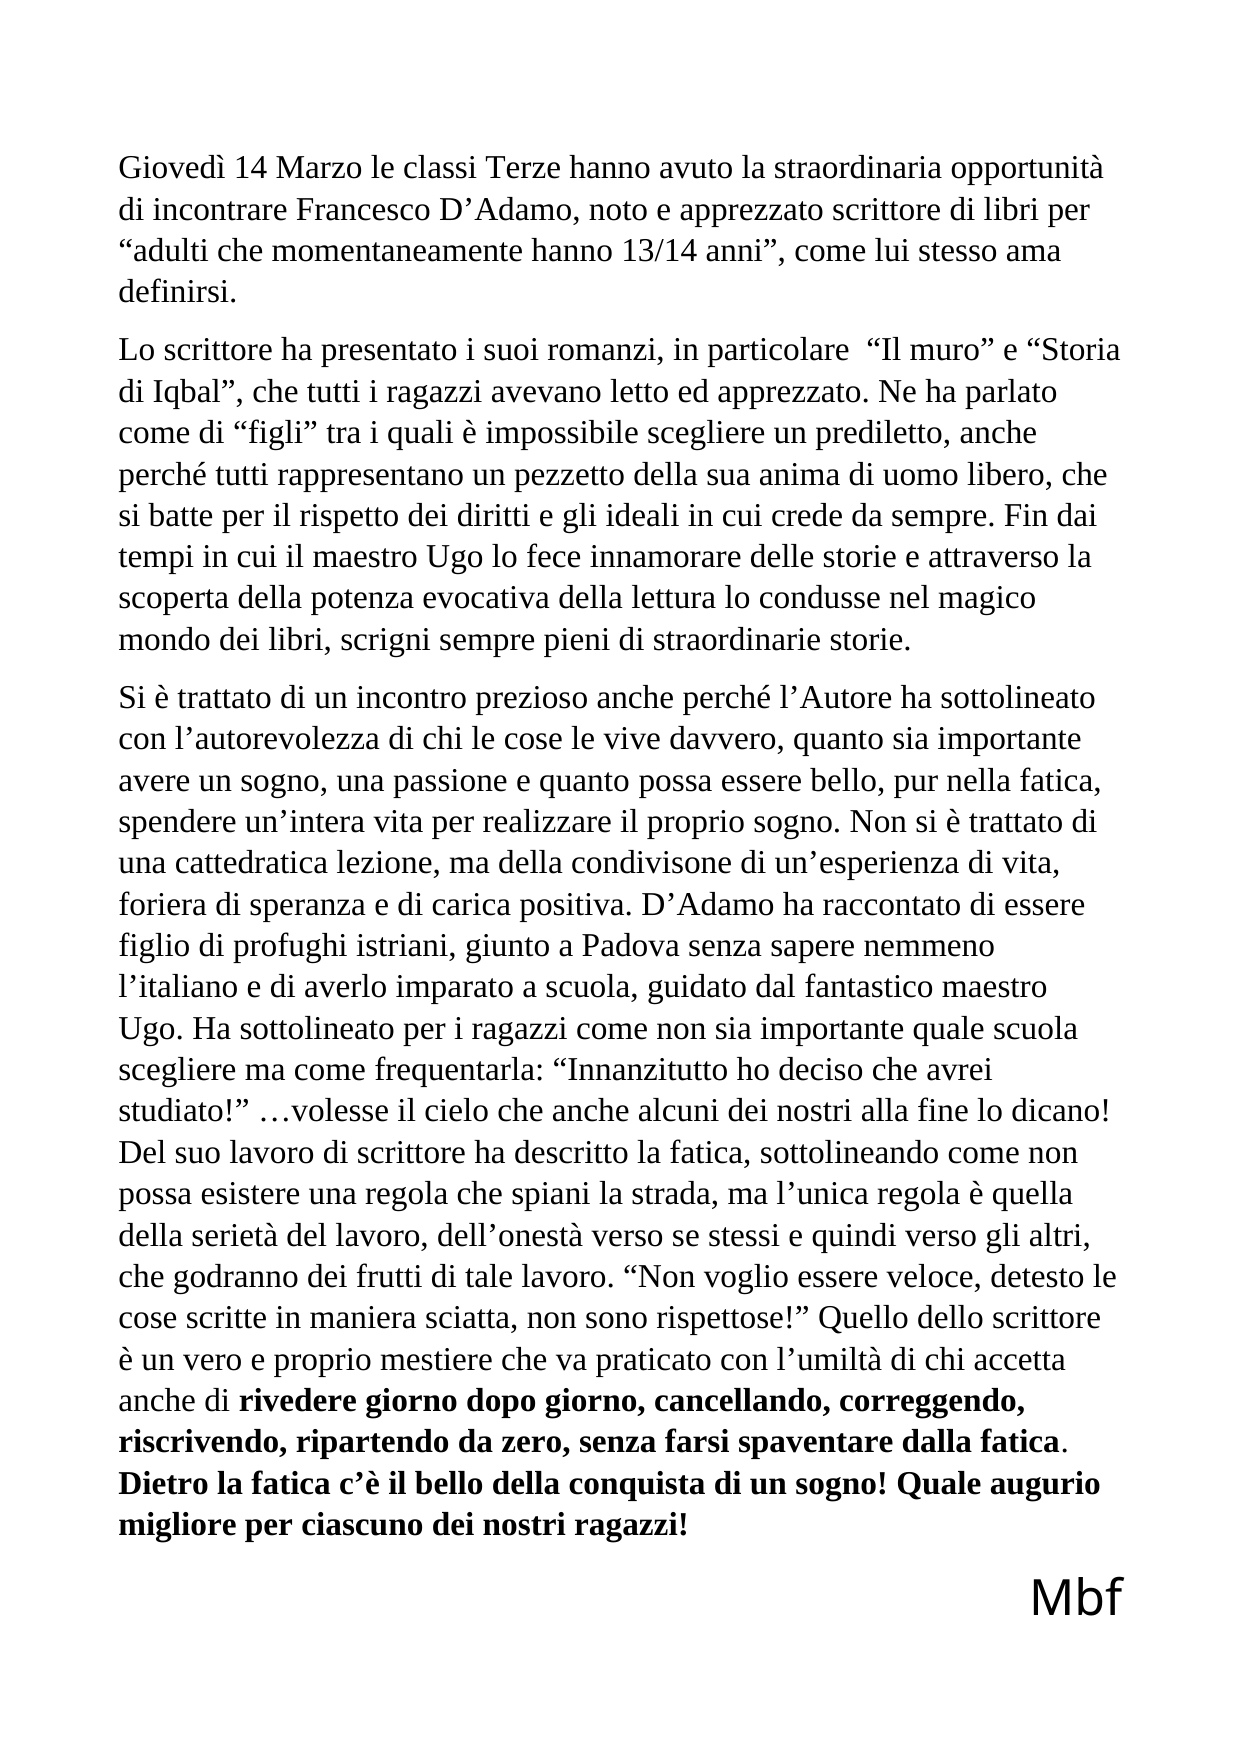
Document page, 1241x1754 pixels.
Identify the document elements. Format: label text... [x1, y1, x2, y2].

text Mbf [118, 1562, 1122, 1630]
text Giovedì 14 Marzo le classi Terze hanno avuto la straordinaria opportunità di incontrare Francesco D’Adamo, noto e apprezzato scrittore di libri per “adulti che momentaneamente hanno 13/14 anni”, come lui stesso ama definirsi. [118, 148, 1122, 310]
text Lo scrittore ha presentato i suoi romanzi, in particolare “Il muro” e “Storia di Iqbal”, che tutti i ragazzi avevano letto ed apprezzato. Ne ha parlato come di “figli” tra i quali è impossibile scegliere un prediletto, anche perché tutti rappresentano un pezzetto della sua anima di uomo libero, che si batte per il rispetto dei diritti e gli ideali in cui crede da sempre. Fin dai tempi in cui il maestro Ugo lo fece innamorare delle storie e attraverso la scoperta della potenza evocativa della lettura lo condusse nel magico mondo dei libri, scrigni sempre pieni di straordinarie storie. [118, 330, 1122, 657]
text Si è trattato di un incontro prezioso anche perché l’Autore ha sottolineato con l’autorevolezza di chi le cose le vive davvero, quanto sia importante avere un sogno, una passione e quanto possa essere bello, pur nella fatica, spendere un’intera vita per realizzare il proprio sogno. Non si è trattato di una cattedratica lezione, ma della condivisone di un’esperienza di vita, foriera di speranza e di carica positiva. D’Adamo ha raccontato di essere figlio di profughi istriani, giunto a Padova senza sapere nemmeno l’italiano e di averlo imparato a scuola, guidato dal fantastico maestro Ugo. Ha sottolineato per i ragazzi come non sia importante quale scuola scegliere ma come frequentarla: “Innanzitutto ho deciso che avrei studiato!” …volesse il cielo che anche alcuni dei nostri alla fine lo dicano! Del suo lavoro di scrittore ha descritto la fatica, sottolineando come non possa esistere una regola che spiani la strada, ma l’unica regola è quella della serietà del lavoro, dell’onestà verso se stessi e quindi verso gli altri, che godranno dei frutti di tale lavoro. “Non voglio essere veloce, detesto le cose scritte in maniera sciatta, non sono rispettose!” Quello dello scrittore è un vero e proprio mestiere che va praticato con l’umiltà di chi accetta anche di rivedere giorno dopo giorno, cancellando, correggendo, riscrivendo, ripartendo da zero, senza farsi spaventare dalla fatica. Dietro la fatica c’è il bello della conquista di un sogno! Quale augurio migliore per ciascuno dei nostri ragazzi! [118, 677, 1122, 1543]
